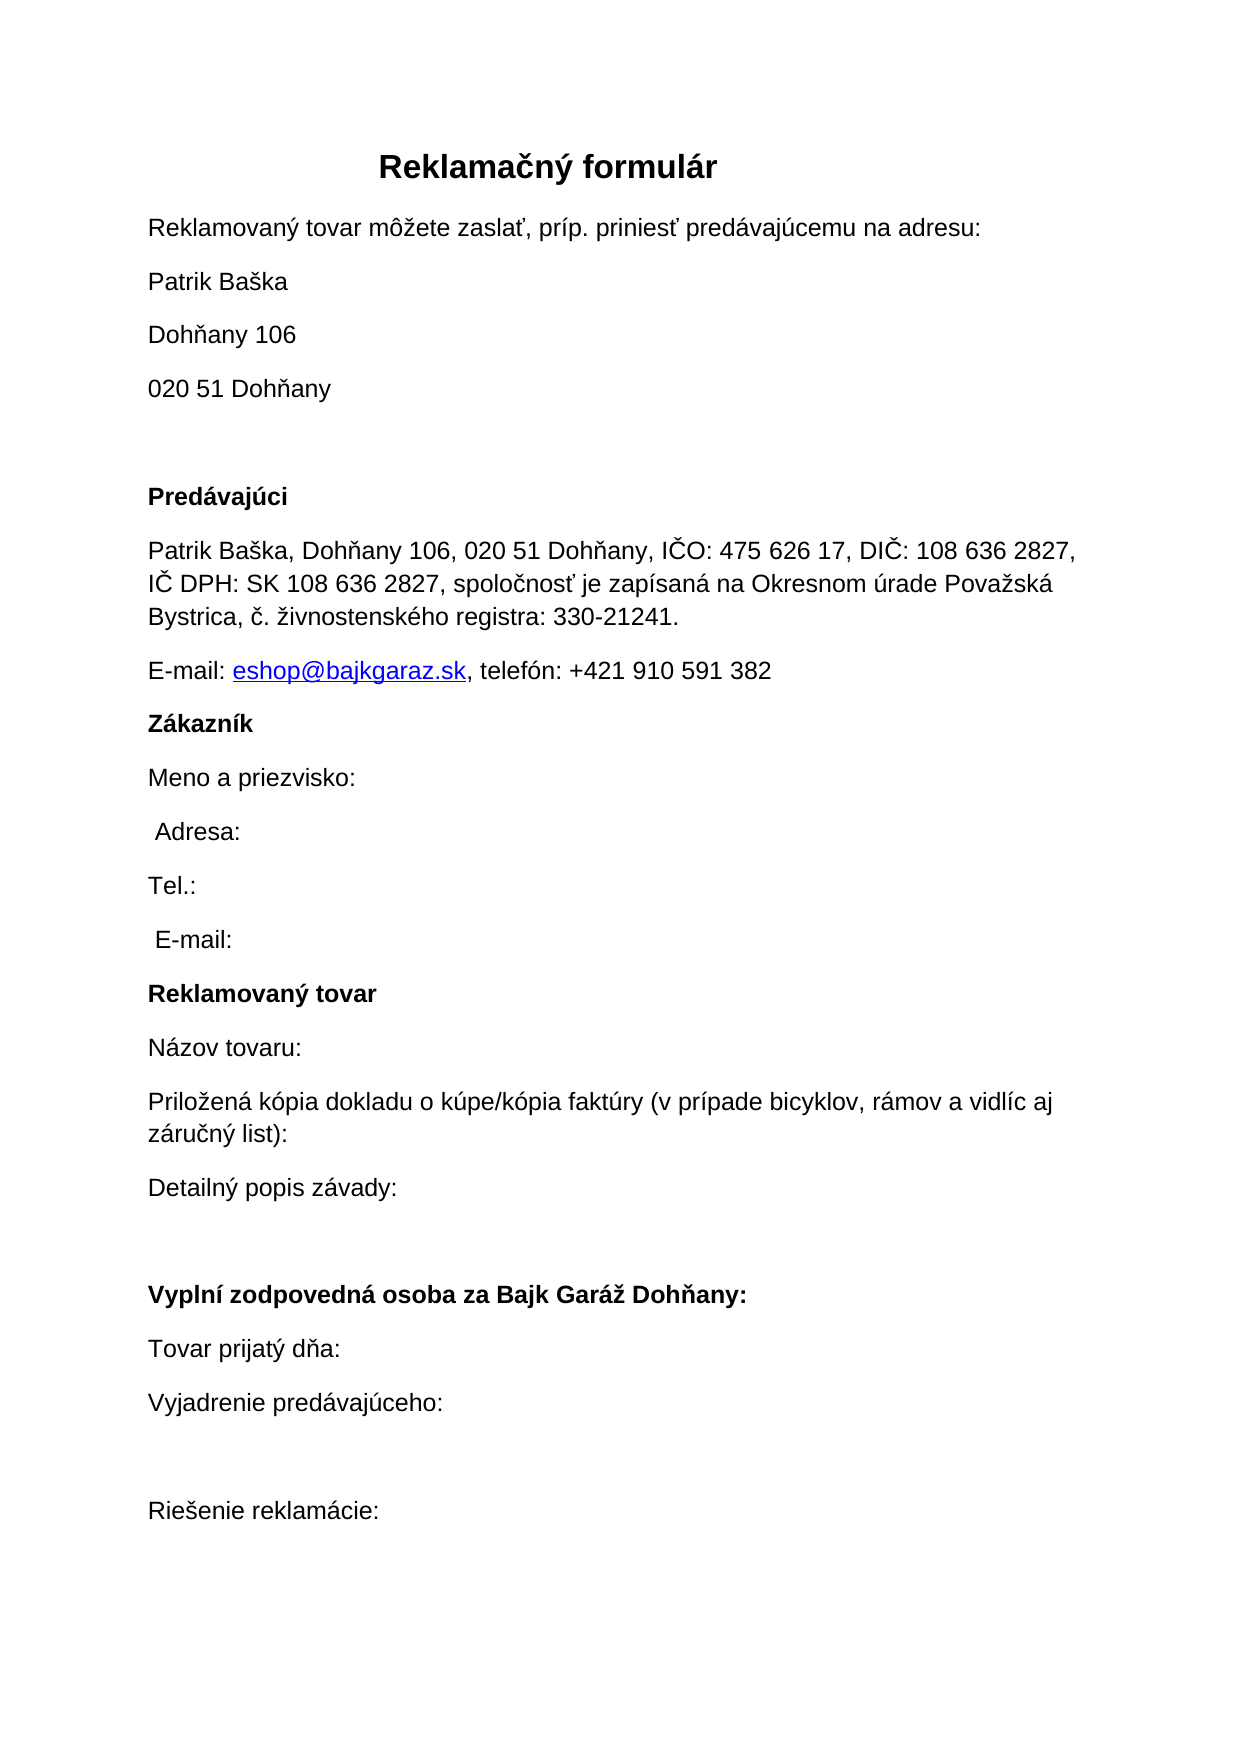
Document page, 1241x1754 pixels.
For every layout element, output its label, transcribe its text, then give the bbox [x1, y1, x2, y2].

text E-mail: eshop@bajkgaraz.sk, telefón: +421 910 591 382 [148, 656, 1093, 684]
text Reklamovaný tovar [148, 979, 1093, 1007]
text Vyjadrenie predávajúceho: [148, 1388, 1093, 1417]
text Vyplní zodpovedná osoba za Bajk Garáž Dohňany: [148, 1280, 1093, 1309]
text E-mail: [148, 925, 1093, 954]
text Reklamačný formulár [148, 148, 1093, 186]
text Tovar prijatý dňa: [148, 1334, 1093, 1363]
text Reklamovaný tovar môžete zaslať, príp. priniesť predávajúcemu na adresu: [148, 213, 1093, 241]
text Detailný popis závady: [148, 1173, 1093, 1202]
text Tel.: [148, 871, 1093, 900]
text Zákazník [148, 709, 1093, 738]
text Adresa: [148, 817, 1093, 846]
text Riešenie reklamácie: [148, 1496, 1093, 1524]
text Patrik Baška, Dohňany 106, 020 51 Dohňany, IČO: 475 626 17, DIČ: 108 636 2827, IČ DPH: SK 108 636 2827, spoločnosť je zapísaná na Okresnom úrade Považská Bystrica, č. živnostenského registra: 330-21241. [148, 536, 1093, 631]
text 020 51 Dohňany [148, 374, 1093, 403]
text Predávajúci [148, 482, 1093, 511]
text Priložená kópia dokladu o kúpe/kópia faktúry (v prípade bicyklov, rámov a vidlíc aj záručný list): [148, 1086, 1093, 1148]
text Meno a priezvisko: [148, 763, 1093, 792]
text Dohňany 106 [148, 320, 1093, 349]
text Patrik Baška [148, 266, 1093, 295]
text Názov tovaru: [148, 1033, 1093, 1061]
